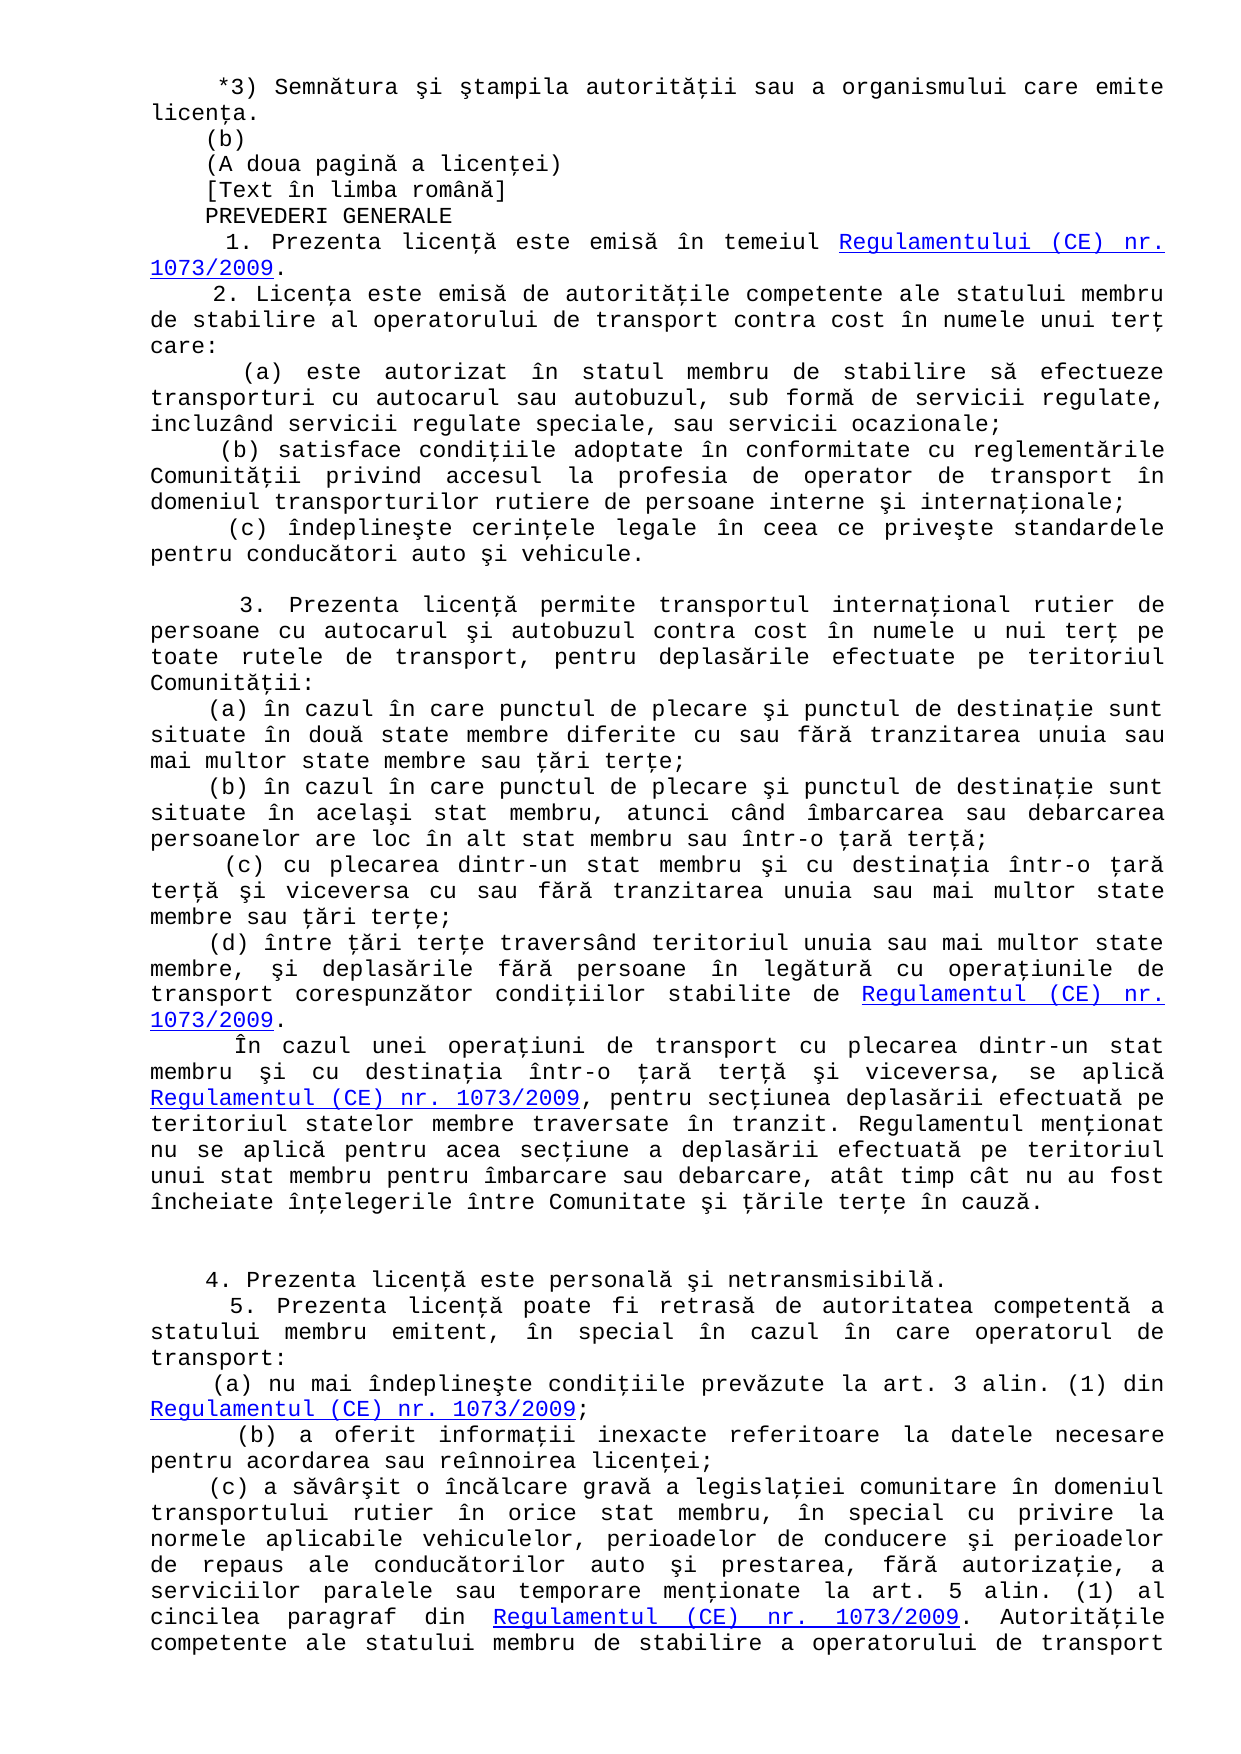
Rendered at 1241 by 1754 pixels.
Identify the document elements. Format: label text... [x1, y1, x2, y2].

text (b) în cazul în care punctul de plecare şi punctul de destinaţie sunt situate în acelaşi stat membru, atunci când îmbarcarea sau debarcarea persoanelor are loc în alt stat membru sau într-o ţară terţă; [150, 775, 1165, 853]
text În cazul unei operaţiuni de transport cu plecarea dintr-un stat membru şi cu destinaţia într-o ţară terţă şi viceversa, se aplică <LLNK 832009R1073 31>Regulamentul (CE) nr. 1073/2009, pentru secţiunea deplasării efectuată pe teritoriul statelor membre traversate în tranzit. Regulamentul menţionat nu se aplică pentru acea secţiune a deplasării efectuată pe teritoriul unui stat membru pentru îmbarcare sau debarcare, atât timp cât nu au fost încheiate înţelegerile între Comunitate şi ţările terţe în cauză. [150, 1035, 1165, 1216]
text (A doua pagină a licenţei) [150, 153, 1165, 179]
text PREVEDERI GENERALE [150, 205, 1165, 231]
text (c) îndeplineşte cerinţele legale în ceea ce priveşte standardele pentru conducători auto şi vehicule. [150, 516, 1165, 568]
text 1. Prezenta licenţă este emisă în temeiul <LLNK 832009R1073 33>Regulamentului (CE) nr. 1073/2009. [150, 231, 1165, 282]
text (d) între ţări terţe traversând teritoriul unuia sau mai multor state membre, şi deplasările fără persoane în legătură cu operaţiunile de transport corespunzător condiţiilor stabilite de <LLNK 832009R1073 31>Regulamentul (CE) nr. 1073/2009. [150, 931, 1165, 1035]
text 5. Prezenta licenţă poate fi retrasă de autoritatea competentă a statului membru emitent, în special în cazul în care operatorul de transport: [150, 1294, 1165, 1372]
text (b) [150, 127, 1165, 153]
text (c) cu plecarea dintr-un stat membru şi cu destinaţia într-o ţară terţă şi viceversa cu sau fără tranzitarea unuia sau mai multor state membre sau ţări terţe; [150, 853, 1165, 931]
text (a) nu mai îndeplineşte condiţiile prevăzute la art. 3 alin. (1) din <LLNK 832009R1073R(05) 31>Regulamentul (CE) nr. 1073/2009; [150, 1372, 1165, 1424]
text [Text în limba română] [150, 179, 1165, 205]
text 4. Prezenta licenţă este personală şi netransmisibilă. [150, 1268, 1165, 1294]
text 2. Licenţa este emisă de autorităţile competente ale statului membru de stabilire al operatorului de transport contra cost în numele unui terţ care: [150, 282, 1165, 360]
text (b) satisface condiţiile adoptate în conformitate cu reglementările Comunităţii privind accesul la profesia de operator de transport în domeniul transporturilor rutiere de persoane interne şi internaţionale; [150, 438, 1165, 516]
text 3. Prezenta licenţă permite transportul internaţional rutier de persoane cu autocarul şi autobuzul contra cost în numele u nui terţ pe toate rutele de transport, pentru deplasările efectuate pe teritoriul Comunităţii: [150, 594, 1165, 697]
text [150, 1476, 1165, 1657]
text (a) este autorizat în statul membru de stabilire să efectueze transporturi cu autocarul sau autobuzul, sub formă de servicii regulate, incluzând servicii regulate speciale, sau servicii ocazionale; [150, 360, 1165, 438]
text *3) Semnătura şi ştampila autorităţii sau a organismului care emite licenţa. [150, 75, 1165, 127]
text (b) a oferit informaţii inexacte referitoare la datele necesare pentru acordarea sau reînnoirea licenţei; [150, 1424, 1165, 1476]
text (a) în cazul în care punctul de plecare şi punctul de destinaţie sunt situate în două state membre diferite cu sau fără tranzitarea unuia sau mai multor state membre sau ţări terţe; [150, 697, 1165, 775]
